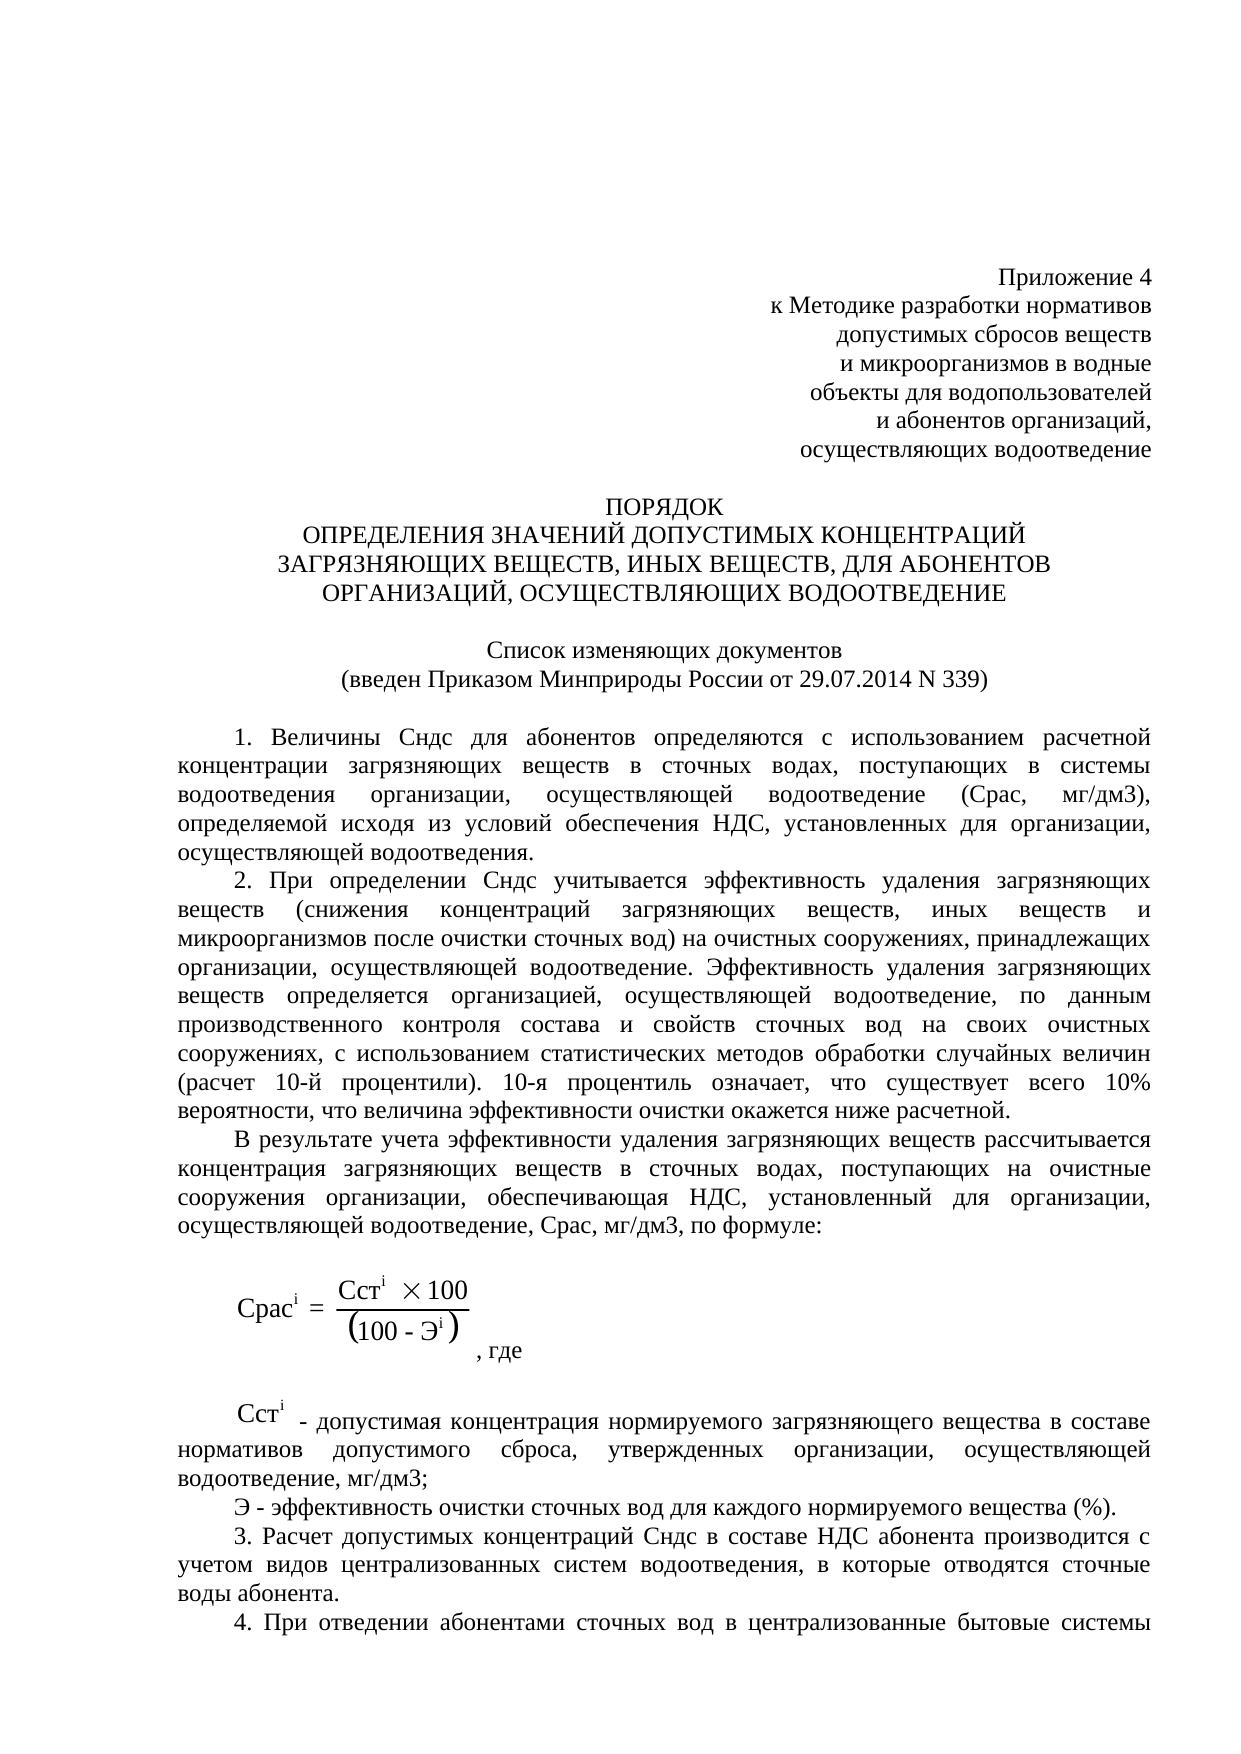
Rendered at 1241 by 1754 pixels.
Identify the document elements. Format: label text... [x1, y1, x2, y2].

text 2. При определении Cндс учитывается эффективность удаления загрязняющих веществ (снижения концентраций загрязняющих веществ, иных веществ и микроорганизмов после очистки сточных вод) на очистных сооружениях, принадлежащих организации, осуществляющей водоотведение. Эффективность удаления загрязняющих веществ определяется организацией, осуществляющей водоотведение, по данным производственного контроля состава и свойств сточных вод на своих очистных сооружениях, с использованием статистических методов обработки случайных величин (расчет 10-й процентили). 10-я процентиль означает, что существует всего 10% вероятности, что величина эффективности очистки окажется ниже расчетной. [177, 866, 1152, 1124]
text ПОРЯДОК [177, 492, 1152, 521]
text , где [177, 1268, 1152, 1364]
text ОПРЕДЕЛЕНИЯ ЗНАЧЕНИЙ ДОПУСТИМЫХ КОНЦЕНТРАЦИЙ [177, 521, 1152, 549]
text - допустимая концентрация нормируемого загрязняющего вещества в составе нормативов допустимого сброса, утвержденных организации, осуществляющей водоотведение, мг/дм3; [177, 1393, 1152, 1492]
text и микроорганизмов в водные [177, 348, 1152, 377]
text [177, 1607, 1152, 1636]
text 3. Расчет допустимых концентраций Cндс в составе НДС абонента производится с учетом видов централизованных систем водоотведения, в которые отводятся сточные воды абонента. [177, 1521, 1152, 1607]
text Список изменяющих документов [177, 636, 1152, 664]
text (введен Приказом Минприроды России от 29.07.2014 N 339) [177, 664, 1152, 693]
text ЗАГРЯЗНЯЮЩИХ ВЕЩЕСТВ, ИНЫХ ВЕЩЕСТВ, ДЛЯ АБОНЕНТОВ [177, 549, 1152, 578]
text к Методике разработки нормативов [177, 291, 1152, 319]
text объекты для водопользователей [177, 377, 1152, 406]
text В результате учета эффективности удаления загрязняющих веществ рассчитывается концентрация загрязняющих веществ в сточных водах, поступающих на очистные сооружения организации, обеспечивающая НДС, установленный для организации, осуществляющей водоотведение, Cрас, мг/дм3, по формуле: [177, 1124, 1152, 1239]
text ОРГАНИЗАЦИЙ, ОСУЩЕСТВЛЯЮЩИХ ВОДООТВЕДЕНИЕ [177, 578, 1152, 607]
text Приложение 4 [177, 262, 1152, 291]
text 1. Величины Cндс для абонентов определяются с использованием расчетной концентрации загрязняющих веществ в сточных водах, поступающих в системы водоотведения организации, осуществляющей водоотведение (Cрас, мг/дм3), определяемой исходя из условий обеспечения НДС, установленных для организации, осуществляющей водоотведения. [177, 722, 1152, 866]
text осуществляющих водоотведение [177, 434, 1152, 463]
text допустимых сбросов веществ [177, 319, 1152, 348]
text Э - эффективность очистки сточных вод для каждого нормируемого вещества (%). [177, 1492, 1152, 1521]
text и абонентов организаций, [177, 406, 1152, 434]
